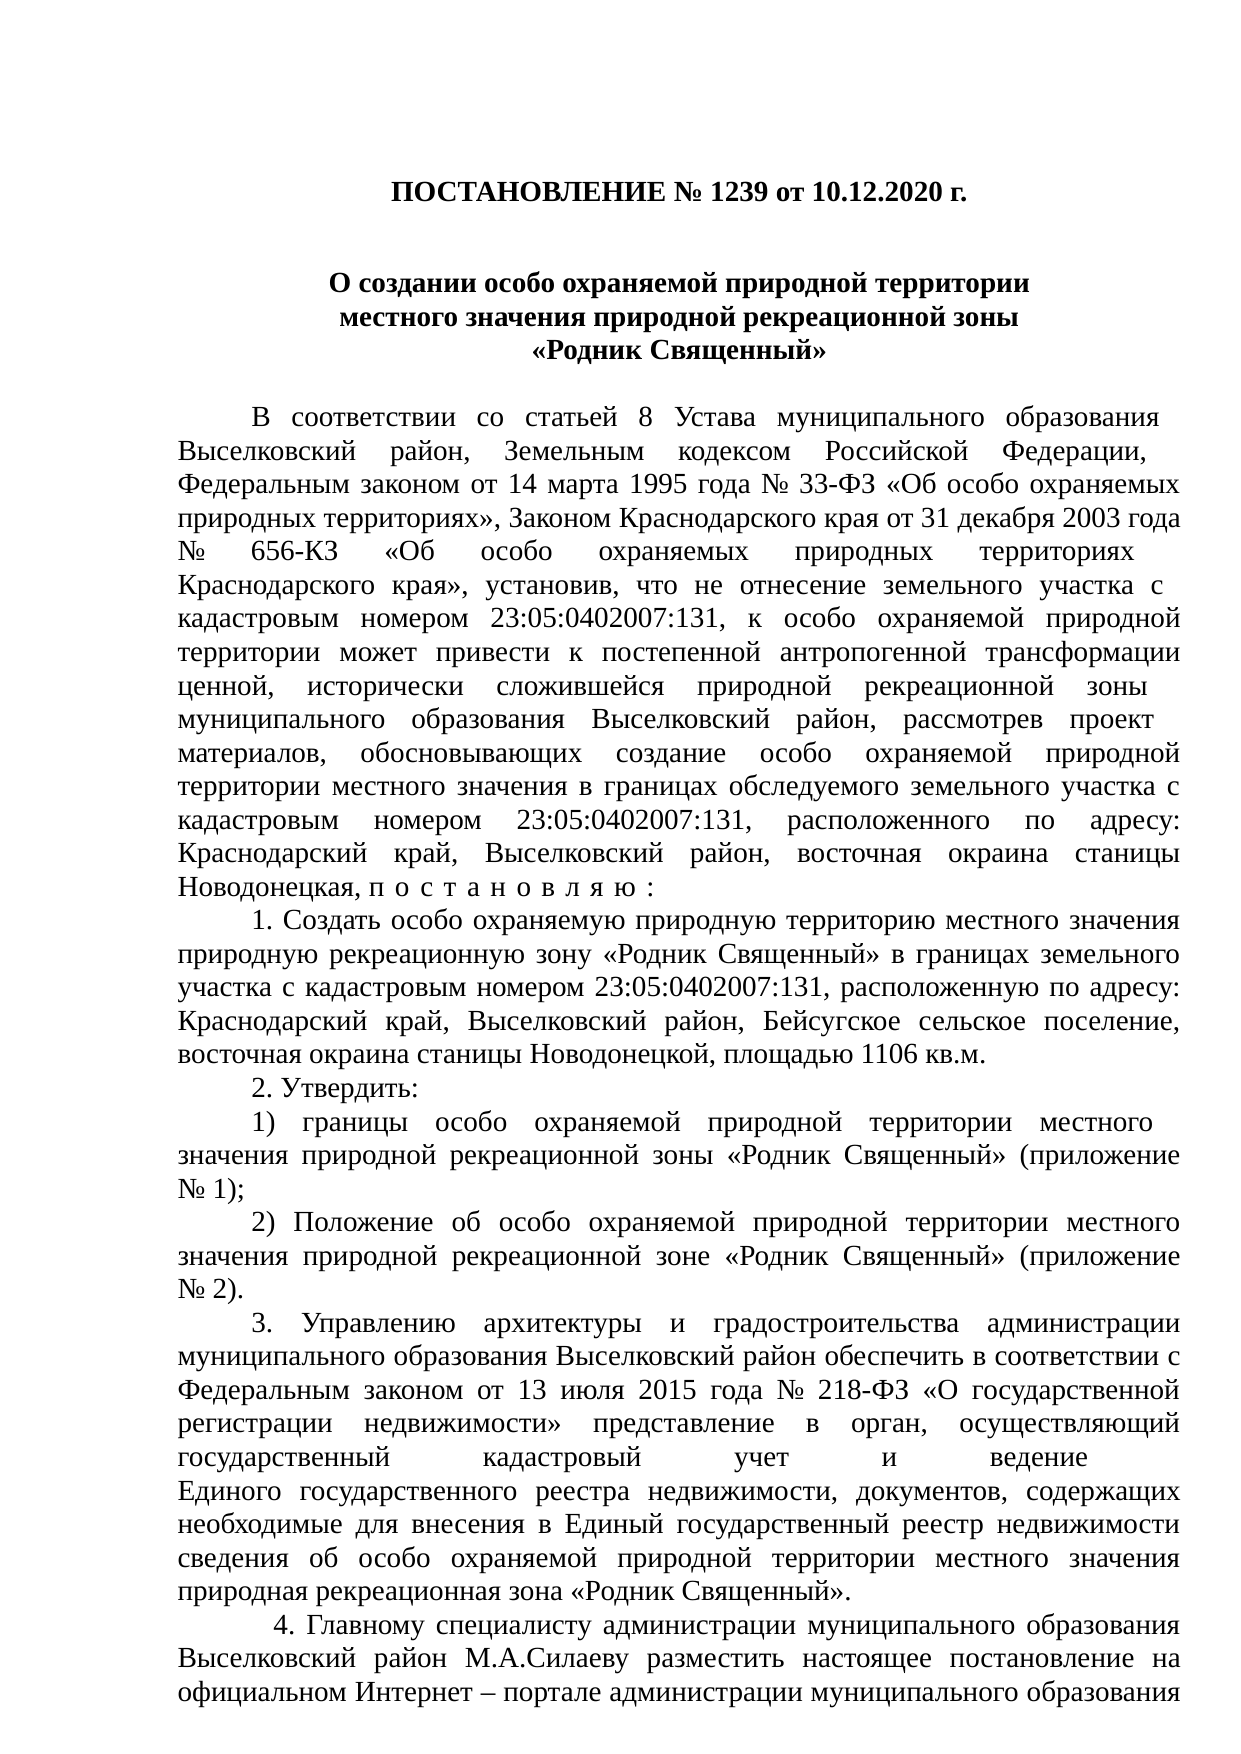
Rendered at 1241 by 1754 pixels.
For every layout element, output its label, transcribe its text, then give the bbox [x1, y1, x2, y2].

text В соответствии со статьей 8 Устава муниципального образования Выселковский район, Земельным кодексом Российской Федерации, Федеральным законом от 14 марта 1995 года № 33-ФЗ «Об особо охраняемых природных территориях», Законом Краснодарского края от 31 декабря 2003 года № 656-КЗ «Об особо охраняемых природных территориях Краснодарского края», установив, что не отнесение земельного участка с кадастровым номером 23:05:0402007:131, к особо охраняемой природной территории может привести к постепенной антропогенной трансформации ценной, исторически сложившейся природной рекреационной зоны муниципального образования Выселковский район, рассмотрев проект материалов, обосновывающих создание особо охраняемой природной территории местного значения в границах обследуемого земельного участка с кадастровым номером 23:05:0402007:131, расположенного по адресу: Краснодарский край, Выселковский район, восточная окраина станицы Новодонецкая, постановляю: [177, 399, 1181, 902]
text 1) границы особо охраняемой природной территории местного значения природной рекреационной зоны «Родник Священный» (приложение № 1); [177, 1104, 1181, 1204]
text 1. Создать особо охраняемую природную территорию местного значения природную рекреационную зону «Родник Священный» в границах земельного участка с кадастровым номером 23:05:0402007:131, расположенную по адресу: Краснодарский край, Выселковский район, Бейсугское сельское поселение, восточная окраина станицы Новодонецкой, площадью 1106 кв.м. [177, 902, 1181, 1070]
text ПОСТАНОВЛЕНИЕ № 1239 от 10.12.2020 г. [177, 174, 1181, 208]
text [177, 1607, 1181, 1707]
text «Родник Священный» [177, 332, 1181, 366]
text 3. Управлению архитектуры и градостроительства администрации муниципального образования Выселковский район обеспечить в соответствии с Федеральным законом от 13 июля 2015 года № 218-ФЗ «О государственной регистрации недвижимости» представление в орган, осуществляющий государственный кадастровый учет и ведение Единого государственного реестра недвижимости, документов, содержащих необходимые для внесения в Единый государственный реестр недвижимости сведения об особо охраняемой природной территории местного значения природная рекреационная зона «Родник Священный». [177, 1305, 1181, 1607]
text О создании особо охраняемой природной территории [177, 265, 1181, 299]
text 2) Положение об особо охраняемой природной территории местного значения природной рекреационной зоне «Родник Священный» (приложение № 2). [177, 1204, 1181, 1305]
text местного значения природной рекреационной зоны [177, 299, 1181, 332]
text 2. Утвердить: [177, 1070, 1181, 1104]
